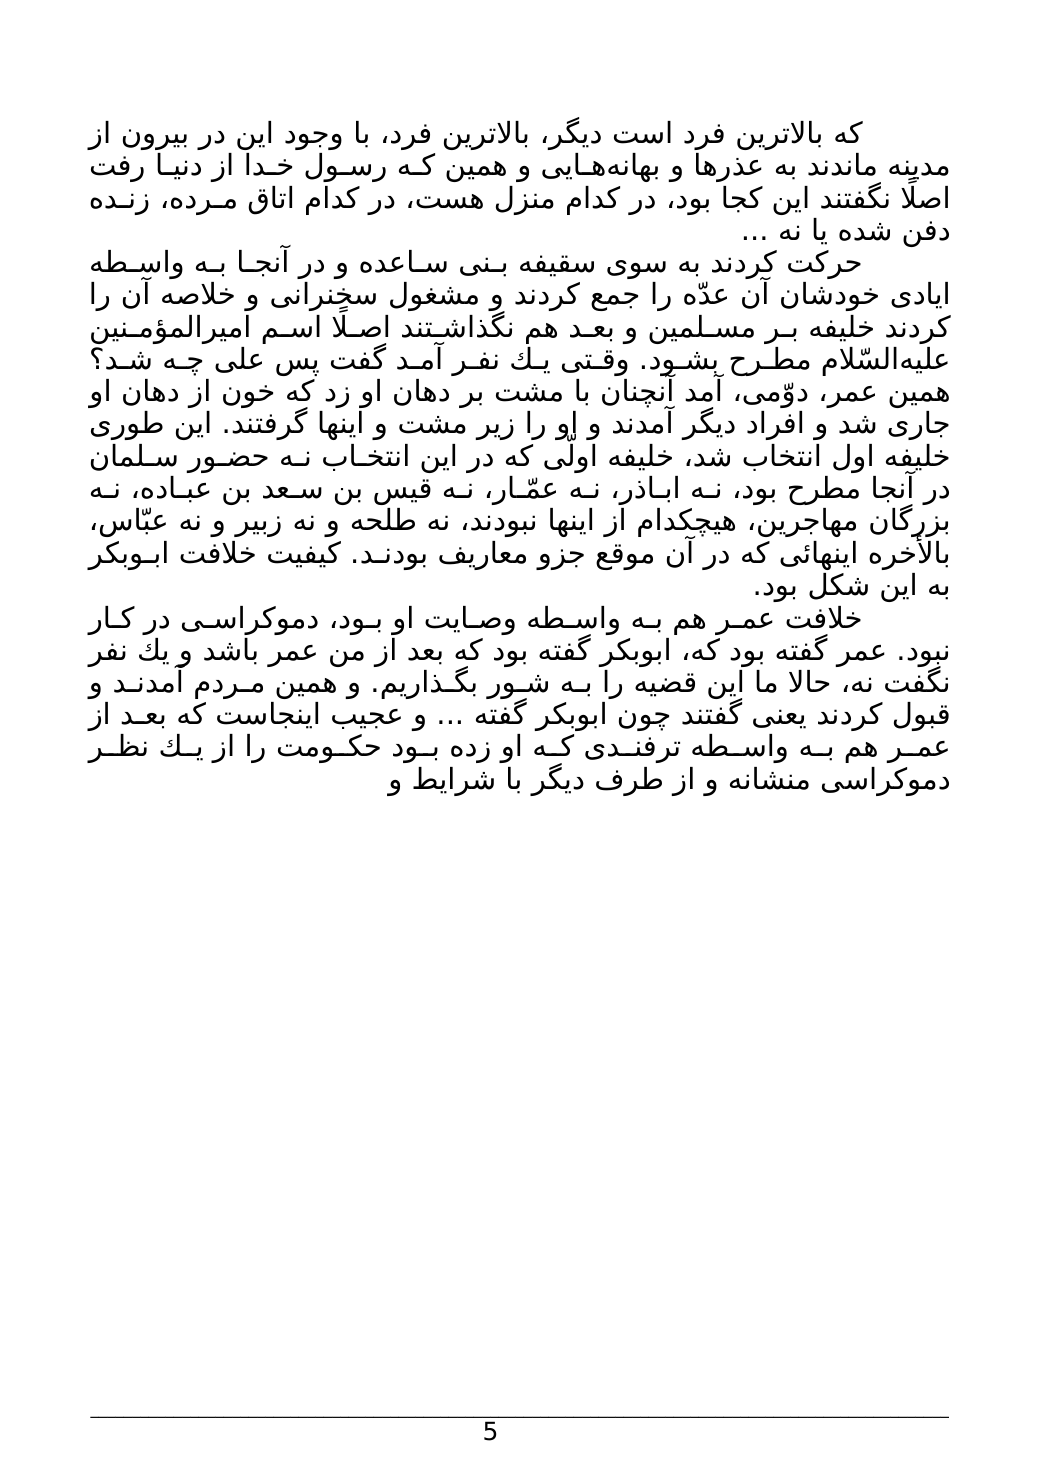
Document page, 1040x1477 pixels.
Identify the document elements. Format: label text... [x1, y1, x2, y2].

text خلافت عمر هم به واسطه وصایت او بود، دموكراسی در كار نبود. عمر گفته بود كه، ابوبكر گفته بود كه بعد از من عمر باشد و یك نفر نگفت نه، حالا ما این قضیه را به شور بگذاریم. و همین مردم آمدند و قبول كردند یعنی گفتند چون ابوبكر گفته ... و عجیب اینجاست كه بعد از عمر هم به واسطه ترفندی كه او زده بود حكومت را از یك نظر دموكراسی منشانه و از طرف دیگر با شرایط و [89, 602, 951, 796]
text كه بالاترین فرد است دیگر، بالاترین فرد، با وجود این در بیرون از مدینه ماندند به عذرها و بهانه‌هایی و همین كه رسول خدا از دنیا رفت اصلًا نگفتند این كجا بود، در كدام منزل هست، در كدام اتاق مرده، زنده دفن شده یا نه ... [89, 118, 951, 247]
text حركت كردند به سوی سقیفه بنی ساعده و در آنجا به واسطه ایادی خودشان آن عدّه را جمع كردند و مشغول سخنرانی و خلاصه آن را كردند خلیفه بر مسلمین و بعد هم نگذاشتند اصلًا اسم امیرالمؤمنین علیه‌السّلام مطرح بشود. وقتی یك نفر آمد گفت پس علی چه شد؟ همین عمر، دوّمی، آمد آنچنان با مشت بر دهان او زد كه خون از دهان او جاری شد و افراد دیگر آمدند و او را زیر مشت و اینها گرفتند. این طوری خلیفه اول انتخاب شد، خلیفه اولّی كه در این انتخاب نه حضور سلمان در آنجا مطرح بود، نه اباذر، نه عمّار، نه قیس بن سعد بن عباده، نه بزرگان مهاجرین، هیچكدام از اینها نبودند، نه طلحه و نه زبیر و نه عبّاس، بالأخره اینهائی كه در آن موقع جزو معاریف بودند. كیفیت خلافت ابوبكر به این شكل بود. [89, 247, 951, 602]
